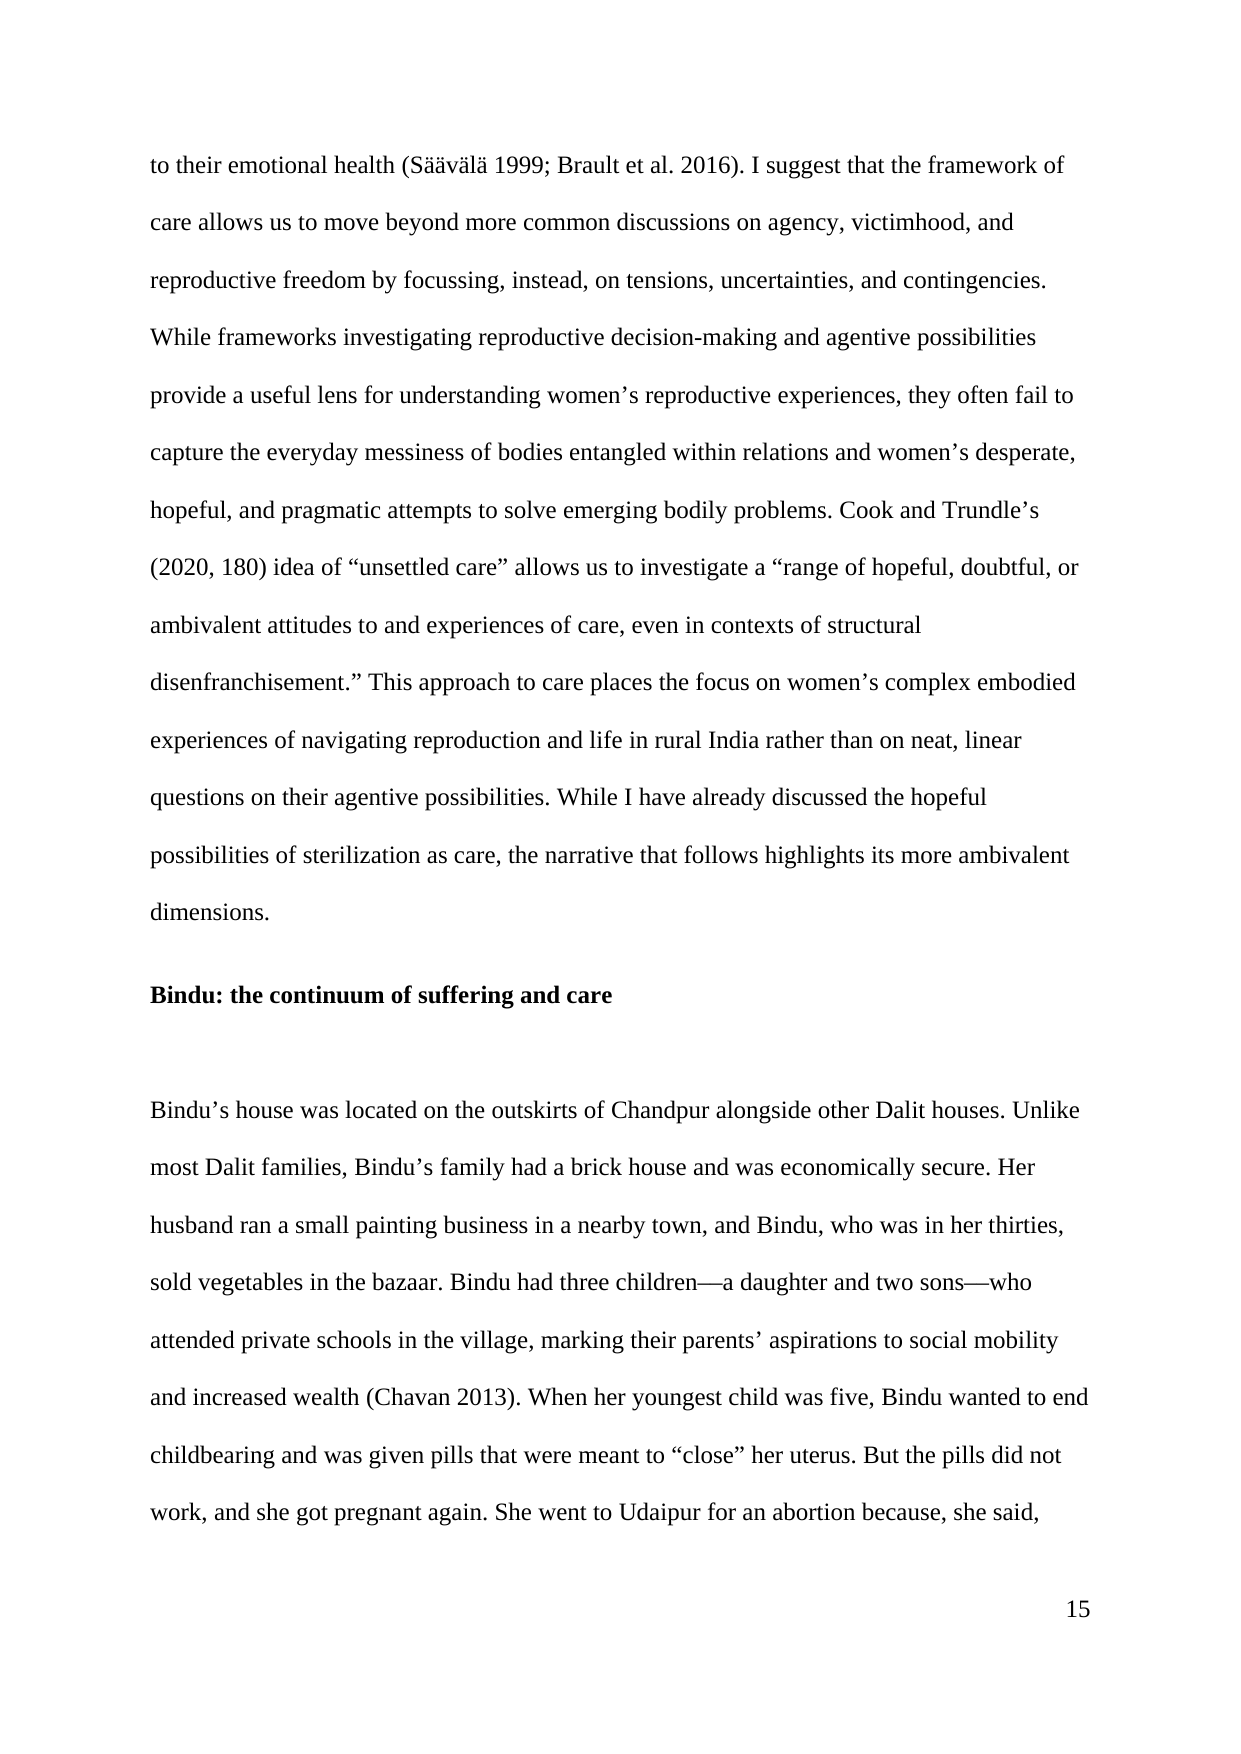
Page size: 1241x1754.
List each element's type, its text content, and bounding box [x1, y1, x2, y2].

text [150, 1095, 1090, 1526]
subtitle Bindu: the continuum of suffering and care [150, 980, 1090, 1009]
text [150, 150, 1090, 926]
